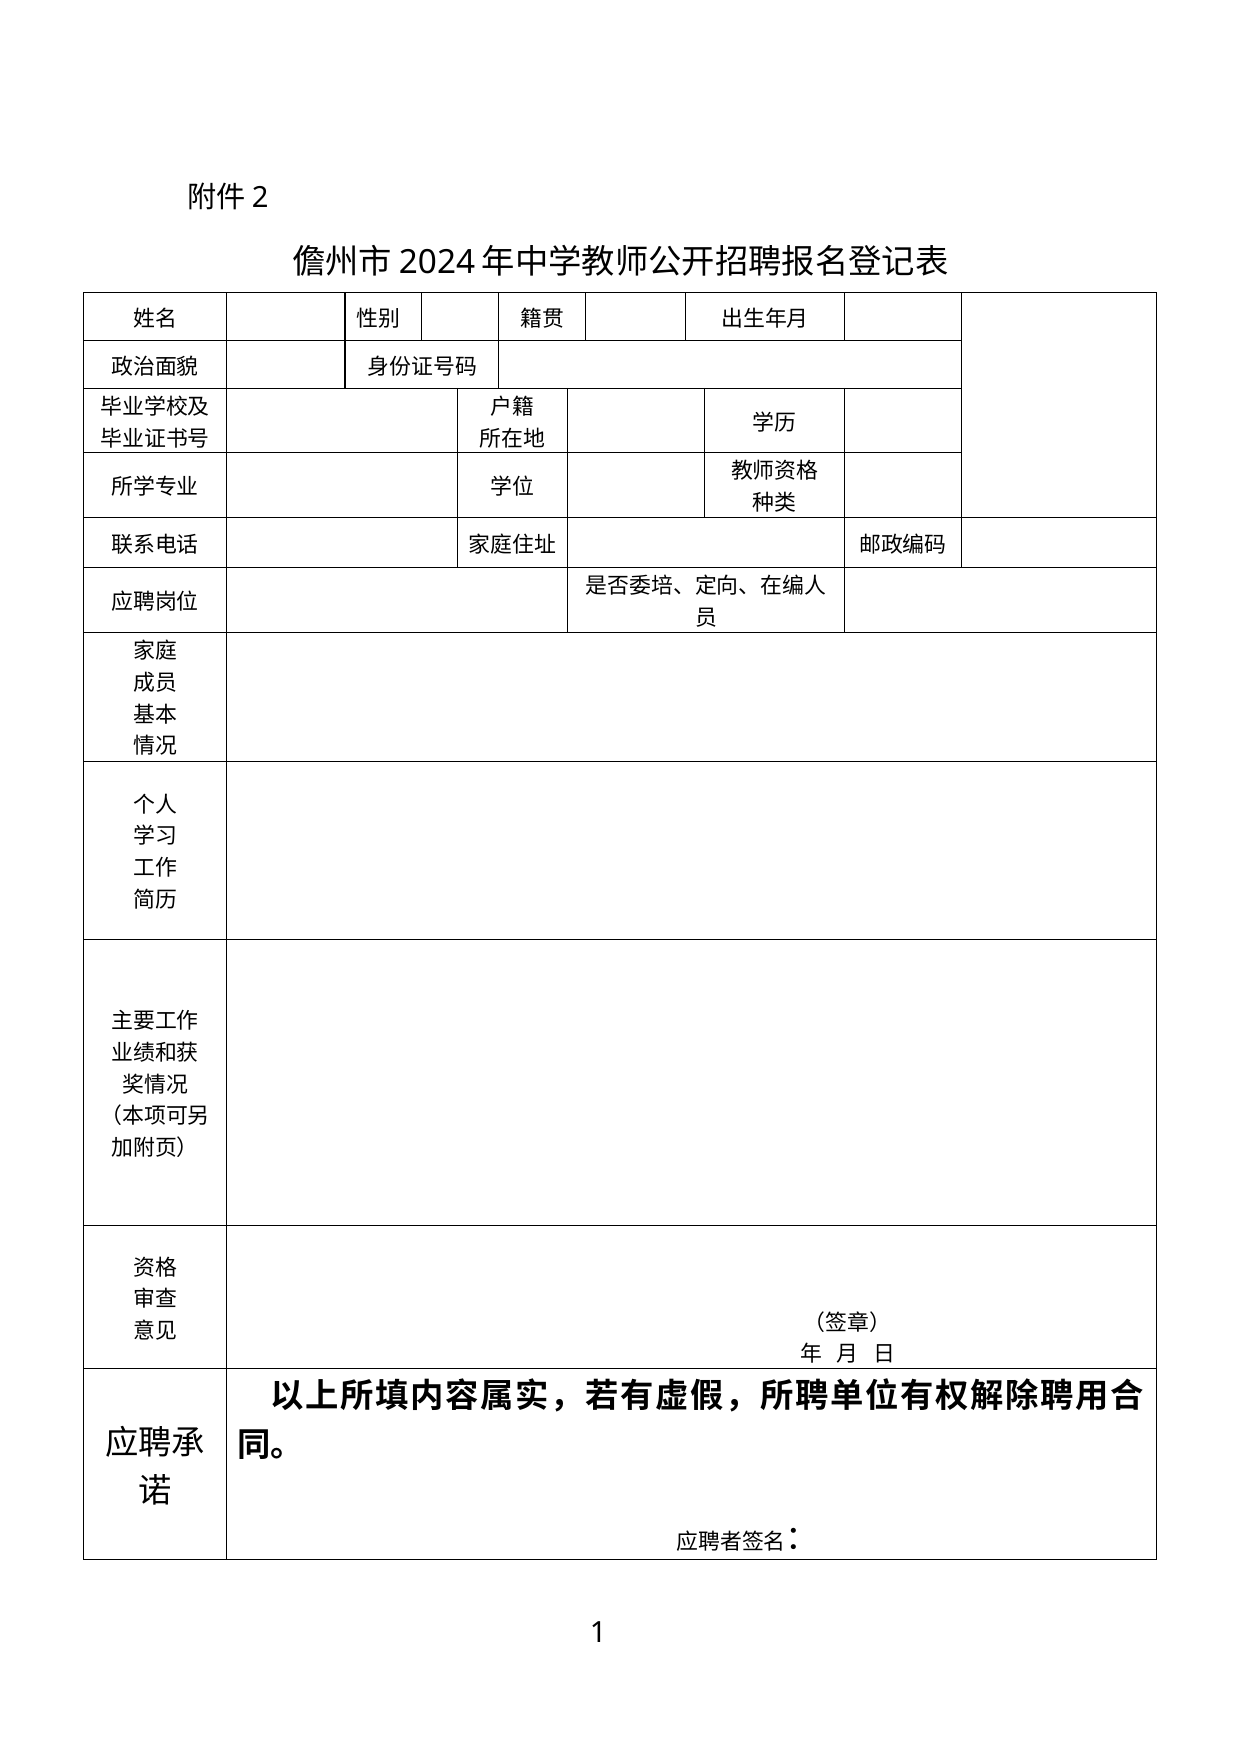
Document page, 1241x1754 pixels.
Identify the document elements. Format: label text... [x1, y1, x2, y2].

table_header 籍贯 [499, 293, 585, 340]
text 附件2 [187, 162, 1053, 227]
table_header [227, 293, 344, 340]
table_cell 户籍 所在地 [458, 389, 567, 452]
table_cell 个人 学习 工作 简历 [84, 762, 226, 939]
table_cell 毕业学校及毕业证书号 [84, 389, 226, 452]
table_header 姓名 [84, 293, 226, 340]
table_cell 所学专业 [84, 453, 226, 517]
table_cell [845, 453, 961, 517]
table_cell 应聘岗位 [84, 568, 226, 632]
table_cell [568, 453, 704, 517]
table_header 性别 [346, 293, 421, 340]
table_cell 是否委培、定向、在编人员 [568, 568, 844, 632]
table_cell [568, 518, 844, 567]
table_cell 应聘承诺 [84, 1369, 226, 1559]
table_cell [845, 389, 961, 452]
table_cell [227, 518, 457, 567]
table_cell [227, 762, 1156, 939]
text 儋州市2024年中学教师公开招聘报名登记表 [187, 227, 1053, 292]
table_cell 联系电话 [84, 518, 226, 567]
table_cell 教师资格 种类 [705, 453, 844, 517]
table_cell 以上所填内容属实，若有虚假，所聘单位有权解除聘用合同。 应聘者签名： [227, 1369, 1156, 1559]
table_cell [499, 341, 961, 388]
table_cell （签章） 年 月 日 [227, 1226, 1156, 1368]
table_header [845, 293, 961, 340]
table_cell [227, 389, 457, 452]
table_cell [227, 341, 344, 388]
table_cell 主要工作 业绩和获 奖情况 （本项可另加附页） [84, 940, 226, 1225]
table_header [586, 293, 685, 340]
table_cell [227, 633, 1156, 761]
table_cell [845, 568, 1156, 632]
table_cell [568, 389, 704, 452]
table_cell [227, 453, 457, 517]
table_cell 家庭住址 [458, 518, 567, 567]
table_cell [227, 940, 1156, 1225]
table_cell [962, 518, 1156, 567]
table_cell 邮政编码 [845, 518, 961, 567]
table_header [422, 293, 498, 340]
table_cell 政治面貌 [84, 341, 226, 388]
table_cell 资格 审查 意见 [84, 1226, 226, 1368]
table_header 出生年月 [686, 293, 844, 340]
table_cell 家庭 成员 基本 情况 [84, 633, 226, 761]
table_header [962, 293, 1156, 517]
table_cell 学历 [705, 389, 844, 452]
table_cell 身份证号码 [346, 341, 498, 388]
table_cell 学位 [458, 453, 567, 517]
table_cell [227, 568, 567, 632]
